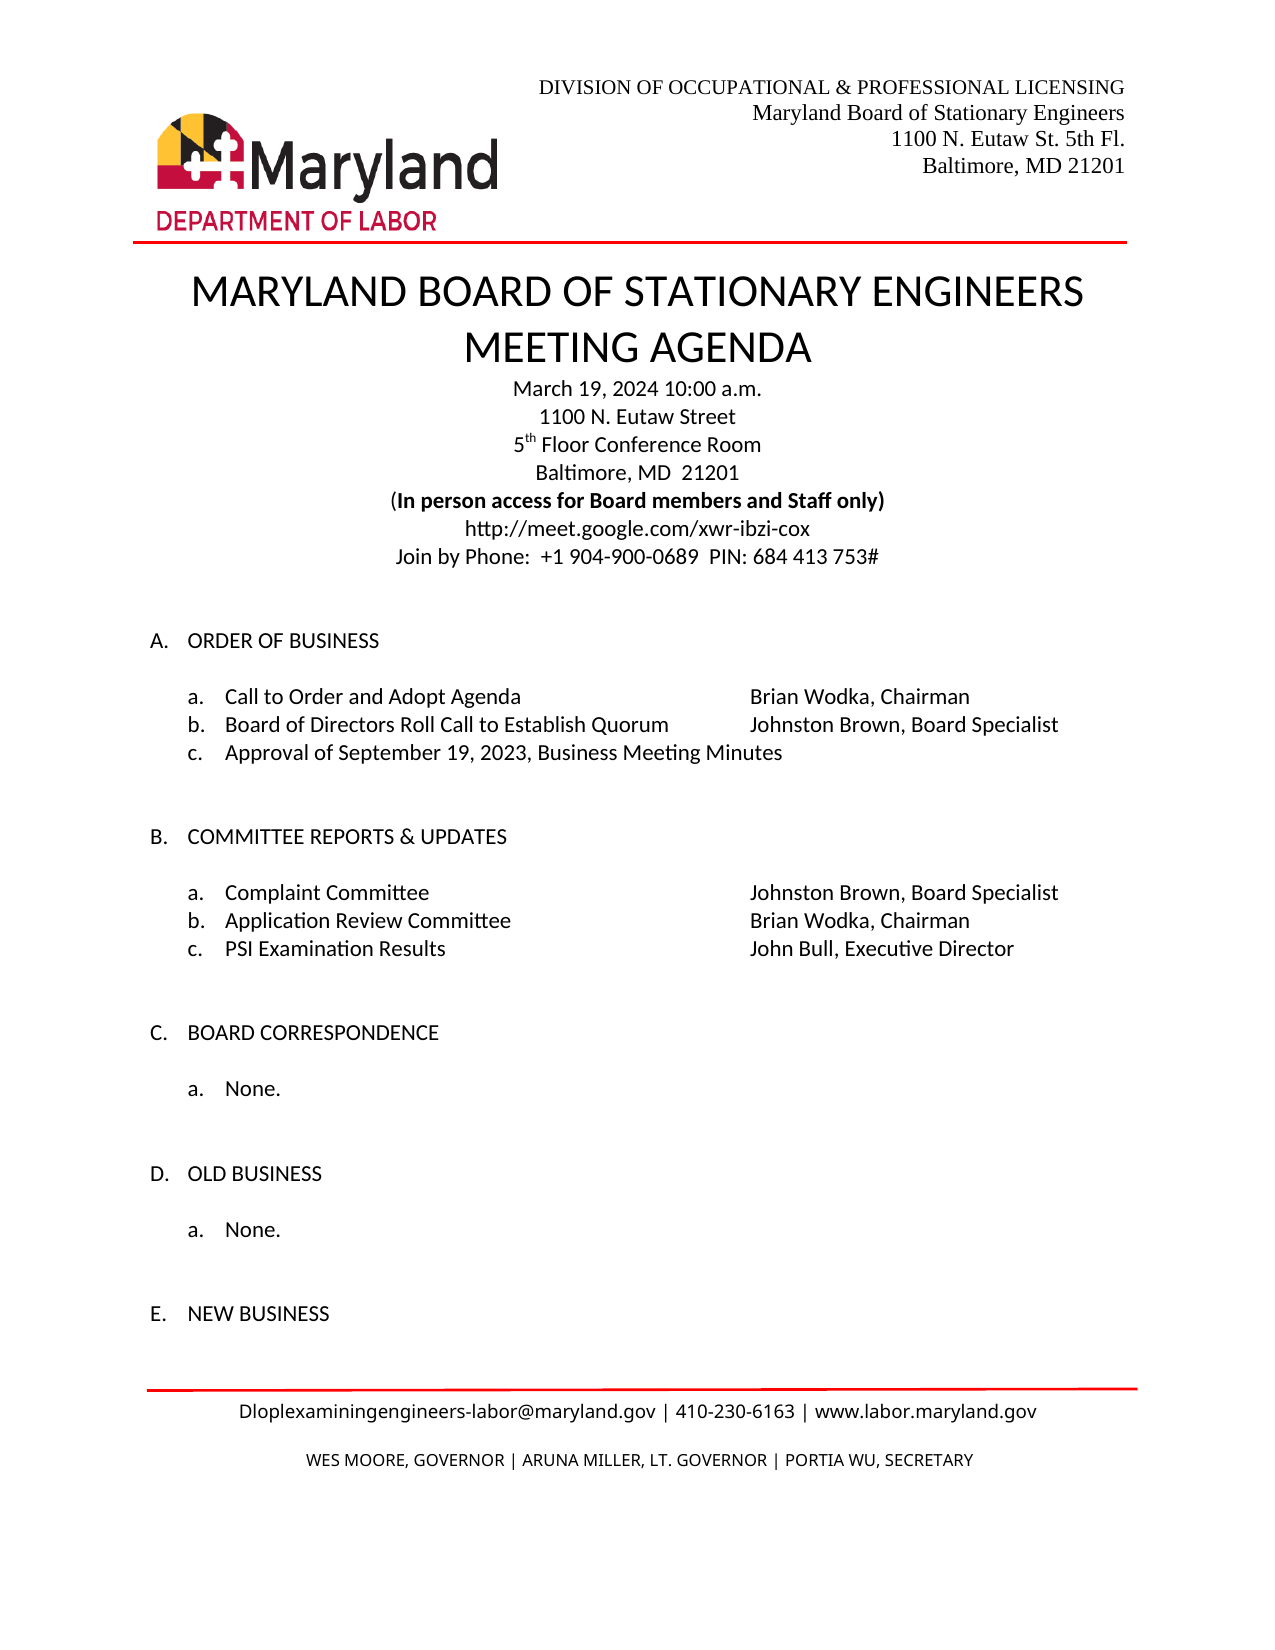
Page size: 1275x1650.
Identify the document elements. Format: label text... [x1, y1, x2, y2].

text Baltimore, MD 21201 [150, 458, 1125, 486]
text MEETING AGENDA [150, 318, 1125, 374]
list OLD BUSINESS [150, 1159, 1125, 1187]
text Join by Phone: +1 904-900-0689 PIN: 684 413 753# [150, 542, 1125, 570]
list ORDER OF BUSINESS [150, 626, 1125, 654]
picture [150, 105, 504, 239]
text 5th Floor Conference Room [150, 430, 1125, 458]
text (In person access for Board members and Staff only) [150, 486, 1125, 514]
text MARYLAND BOARD OF STATIONARY ENGINEERS [150, 262, 1125, 318]
list Application Review Committee Brian Wodka, Chairman [187, 906, 1125, 934]
list NEW BUSINESS [150, 1299, 1125, 1327]
list Call to Order and Adopt Agenda Brian Wodka, Chairman [187, 682, 1125, 710]
text March 19, 2024 10:00 a.m. [150, 374, 1125, 402]
list PSI Examination Results John Bull, Executive Director [187, 934, 1125, 962]
list BOARD CORRESPONDENCE [150, 1018, 1125, 1047]
list Board of Directors Roll Call to Establish Quorum Johnston Brown, Board Specialist [187, 710, 1125, 738]
list None. [187, 1074, 1125, 1103]
text http://meet.google.com/xwr-ibzi-cox [150, 514, 1125, 542]
list Approval of September 19, 2023, Business Meeting Minutes [187, 738, 1125, 766]
text 1100 N. Eutaw Street [150, 402, 1125, 430]
list None. [187, 1215, 1125, 1243]
list Complaint Committee Johnston Brown, Board Specialist [187, 878, 1125, 906]
list COMMITTEE REPORTS & UPDATES [150, 822, 1125, 850]
